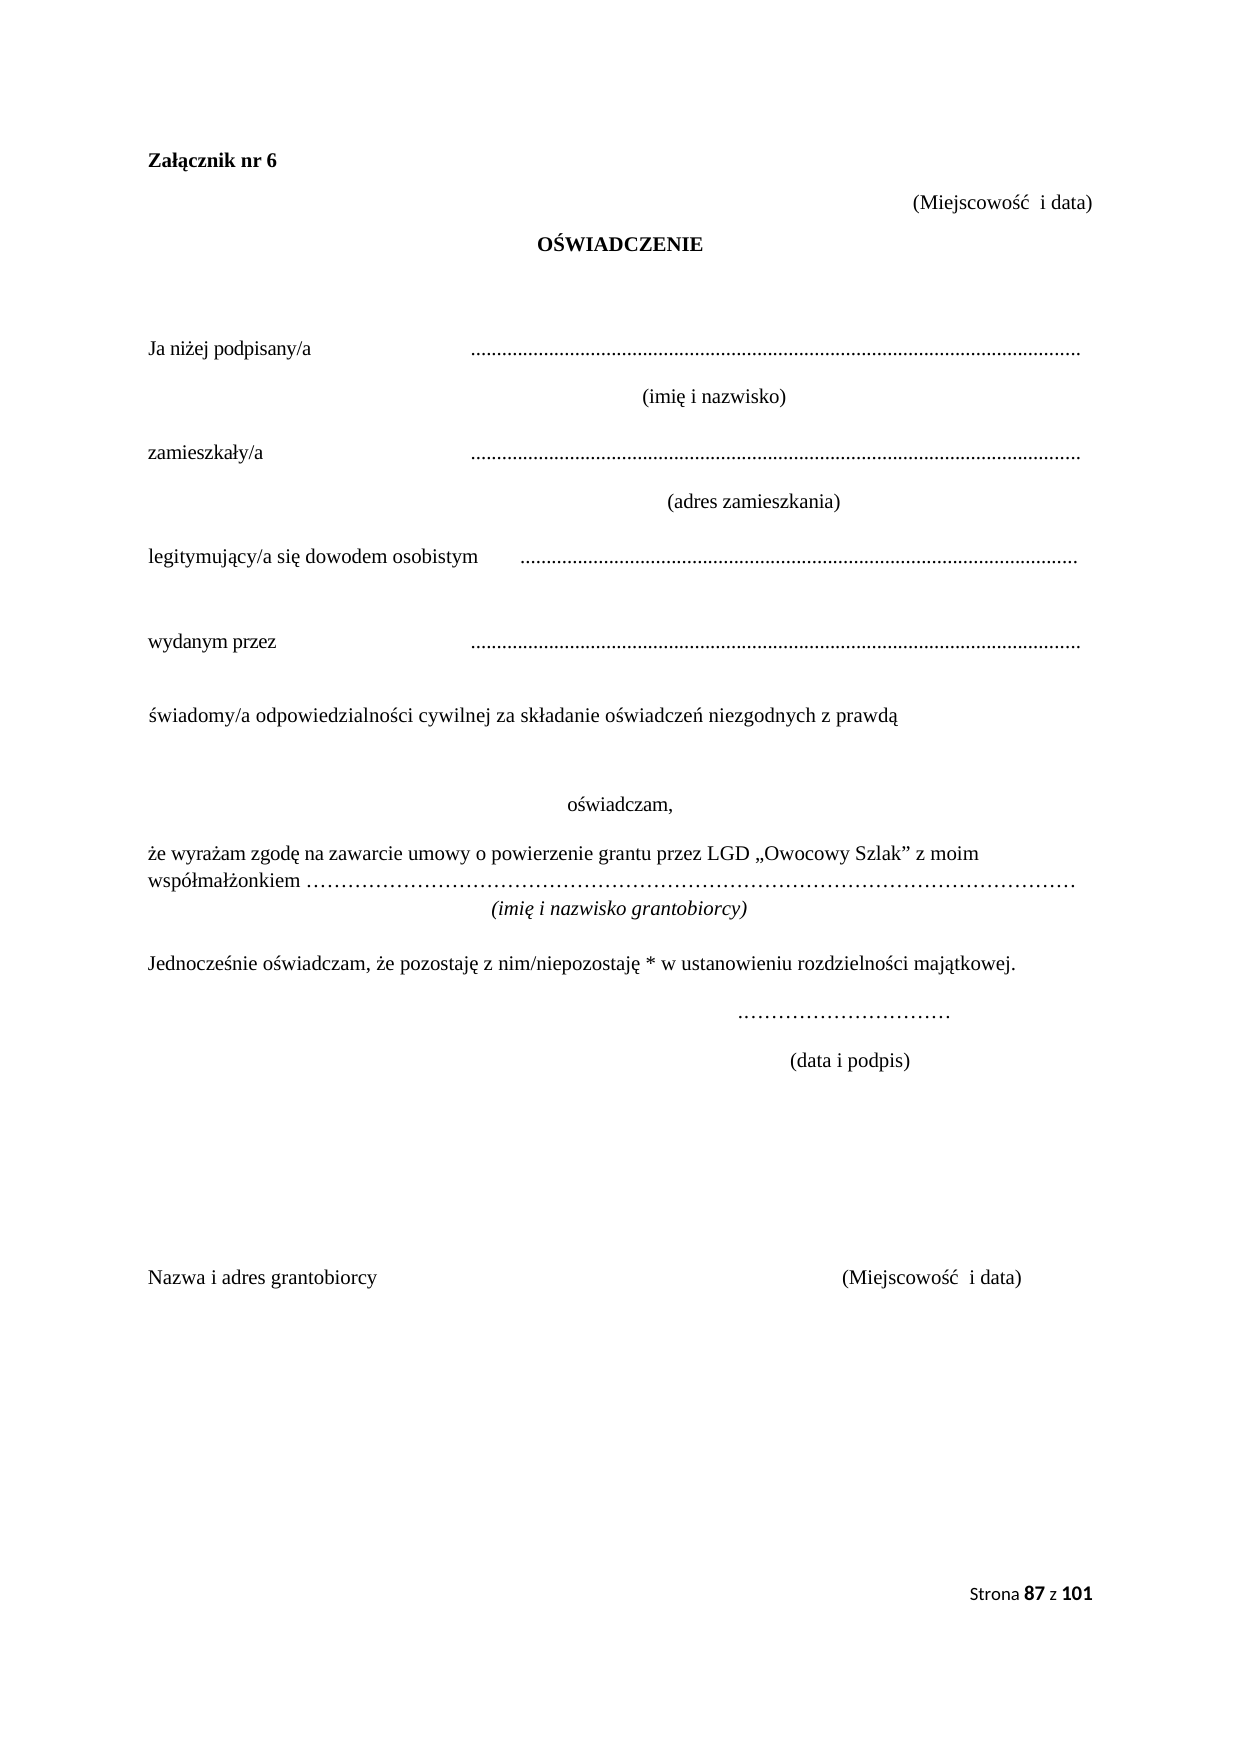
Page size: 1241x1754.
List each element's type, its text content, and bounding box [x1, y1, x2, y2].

text Ja niżej podpisany/a [148, 336, 1093, 360]
text że wyrażam zgodę na zawarcie umowy o powierzenie grantu przez LGD „Owocowy Szlak” z moim współmałżonkiem ………………………………………………………………………………………………… [148, 840, 1093, 892]
text legitymujący/a się dowodem osobistym [148, 544, 1093, 568]
text Nazwa i adres grantobiorcy (Miejscowość i data) [148, 1265, 1093, 1289]
text Jednocześnie oświadczam, że pozostaję z nim/niepozostaję * w ustanowieniu rozdzielności majątkowej. [148, 951, 1093, 975]
text oświadczam, [148, 792, 1093, 816]
text OŚWIADCZENIE [148, 232, 1093, 256]
text (imię i nazwisko grantobiorcy) [148, 896, 1093, 920]
text .………………………… [738, 999, 1093, 1023]
text (Miejscowość i data) [148, 190, 1093, 214]
text (data i podpis) [663, 1048, 1093, 1072]
text zamieszkały/a [148, 440, 1093, 464]
text Załącznik nr 6 [148, 148, 1093, 172]
text świadomy/a odpowiedzialności cywilnej za składanie oświadczeń niezgodnych z prawdą [149, 703, 1093, 727]
text wydanym przez [148, 629, 1093, 653]
text (adres zamieszkania) [667, 489, 1093, 513]
text (imię i nazwisko) [642, 384, 1093, 408]
